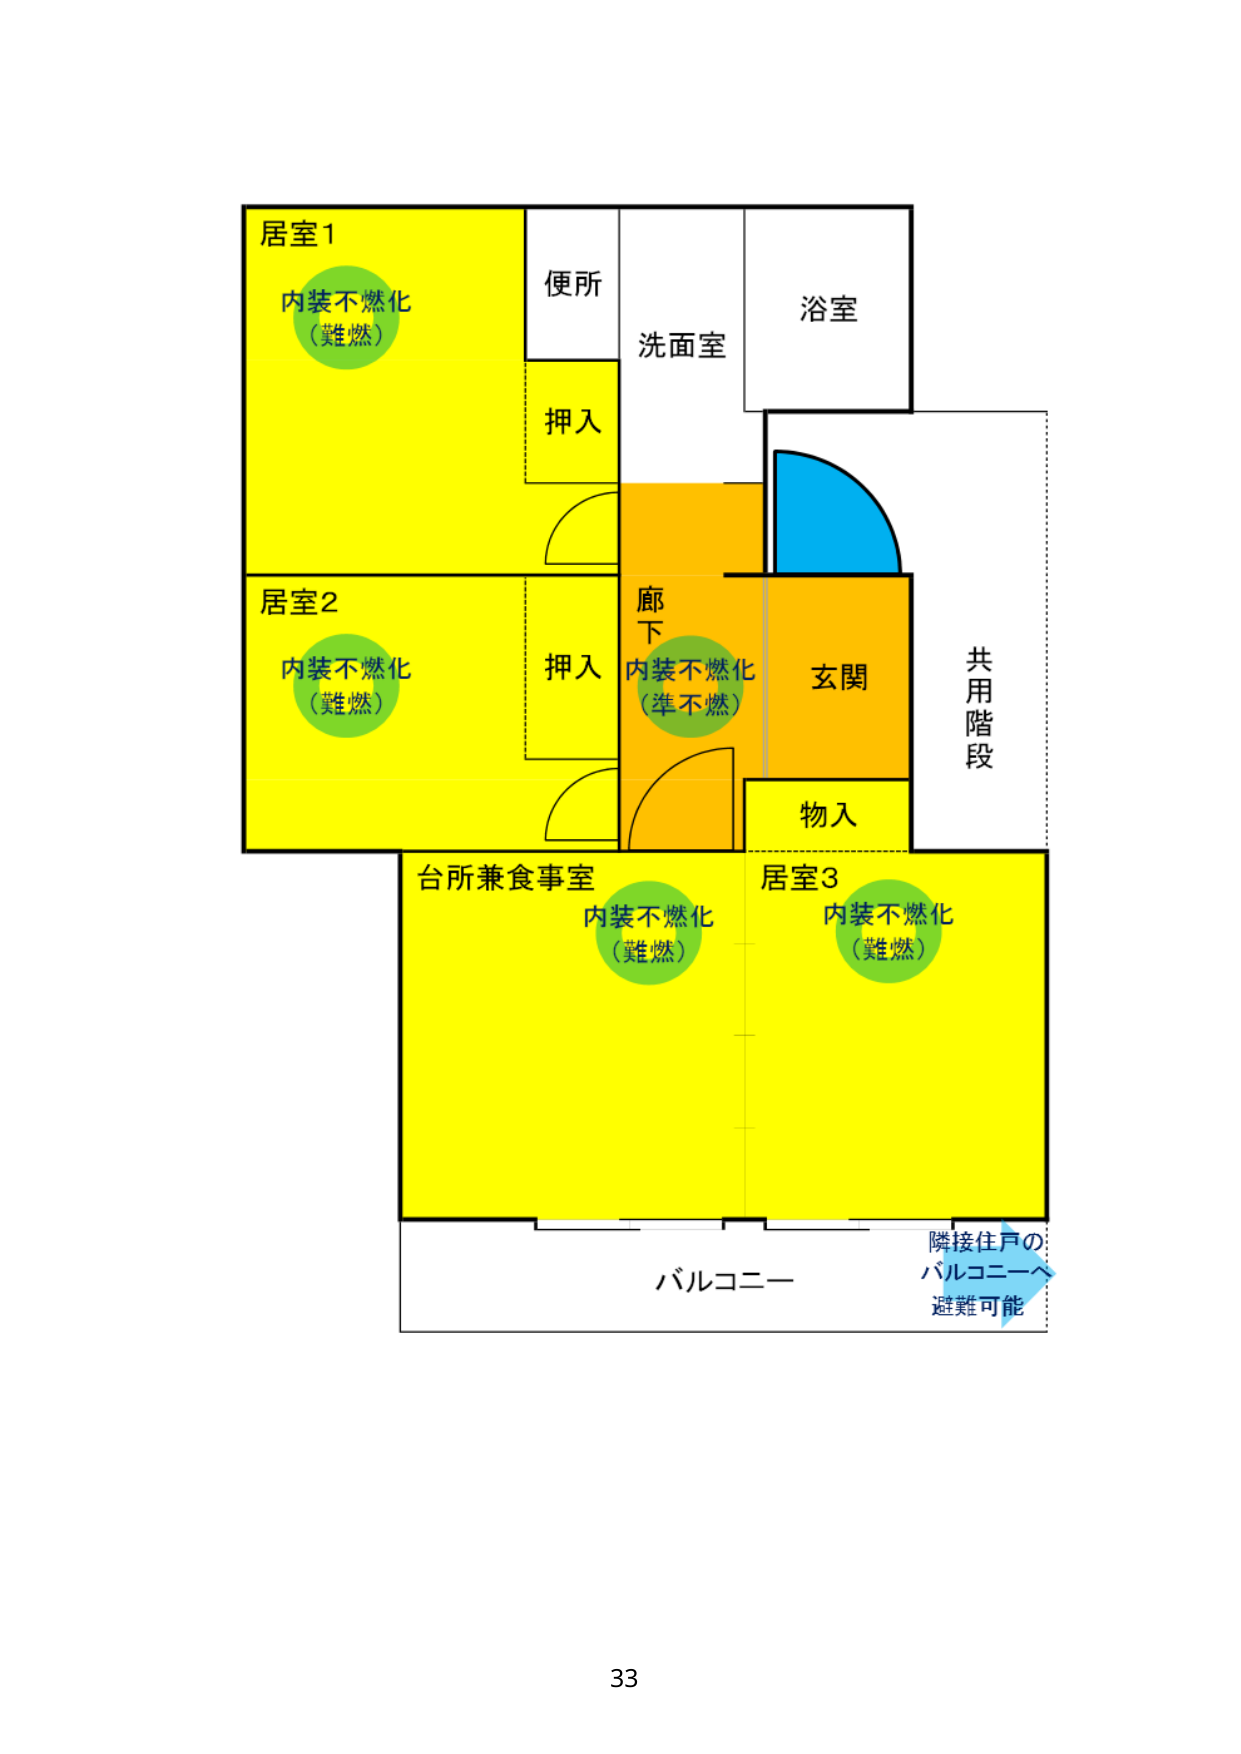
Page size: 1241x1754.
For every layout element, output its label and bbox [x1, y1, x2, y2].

picture [148, 154, 1143, 1561]
